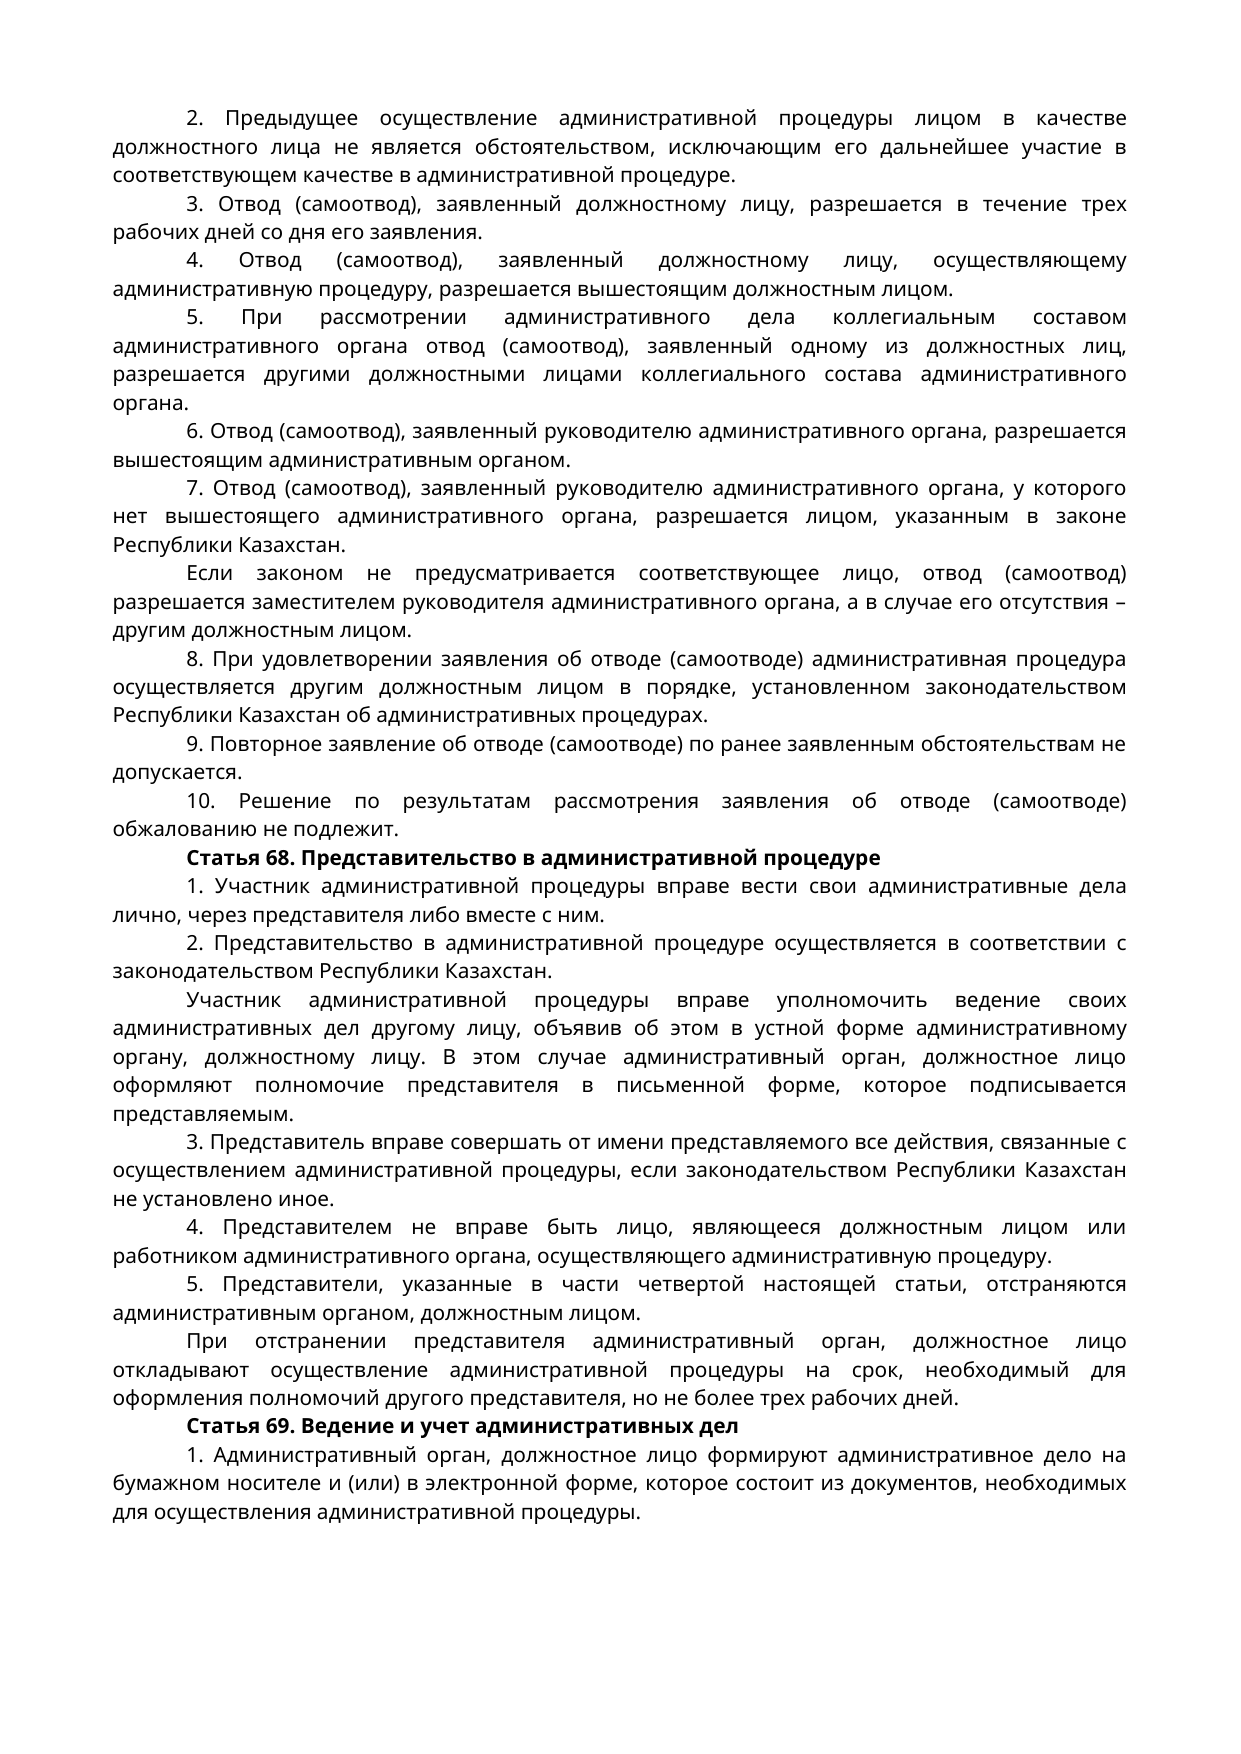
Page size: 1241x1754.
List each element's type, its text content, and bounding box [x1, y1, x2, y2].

text 8. При удовлетворении заявления об отводе (самоотводе) административная процедура осуществляется другим должностным лицом в порядке, установленном законодательством Республики Казахстан об административных процедурах. [112, 644, 1128, 729]
text 7. Отвод (самоотвод), заявленный руководителю административного органа, у которого нет вышестоящего административного органа, разрешается лицом, указанным в законе Республики Казахстан. [112, 473, 1128, 558]
text 9. Повторное заявление об отводе (самоотводе) по ранее заявленным обстоятельствам не допускается. [112, 729, 1128, 786]
text 1. Административный орган, должностное лицо формируют административное дело на бумажном носителе и (или) в электронной форме, которое состоит из документов, необходимых для осуществления административной процедуры. [112, 1440, 1128, 1525]
text При отстранении представителя административный орган, должностное лицо откладывают осуществление административной процедуры на срок, необходимый для оформления полномочий другого представителя, но не более трех рабочих дней. [112, 1326, 1128, 1412]
text 3. Представитель вправе совершать от имени представляемого все действия, связанные с осуществлением административной процедуры, если законодательством Республики Казахстан не установлено иное. [112, 1127, 1128, 1212]
text Статья 68. Представительство в административной процедуре [112, 843, 1128, 871]
text 2. Предыдущее осуществление административной процедуры лицом в качестве должностного лица не является обстоятельством, исключающим его дальнейшее участие в соответствующем качестве в административной процедуре. [112, 103, 1128, 189]
text 6. Отвод (самоотвод), заявленный руководителю административного органа, разрешается вышестоящим административным органом. [112, 416, 1128, 473]
text 4. Представителем не вправе быть лицо, являющееся должностным лицом или работником административного органа, осуществляющего административную процедуру. [112, 1212, 1128, 1269]
text 10. Решение по результатам рассмотрения заявления об отводе (самоотводе) обжалованию не подлежит. [112, 786, 1128, 843]
text 5. Представители, указанные в части четвертой настоящей статьи, отстраняются административным органом, должностным лицом. [112, 1269, 1128, 1326]
text 5. При рассмотрении административного дела коллегиальным составом административного органа отвод (самоотвод), заявленный одному из должностных лиц, разрешается другими должностными лицами коллегиального состава административного органа. [112, 302, 1128, 416]
text 1. Участник административной процедуры вправе вести свои административные дела лично, через представителя либо вместе с ним. [112, 871, 1128, 928]
text 4. Отвод (самоотвод), заявленный должностному лицу, осуществляющему административную процедуру, разрешается вышестоящим должностным лицом. [112, 246, 1128, 302]
text Участник административной процедуры вправе уполномочить ведение своих административных дел другому лицу, объявив об этом в устной форме административному органу, должностному лицу. В этом случае административный орган, должностное лицо оформляют полномочие представителя в письменной форме, которое подписывается представляемым. [112, 985, 1128, 1127]
text 3. Отвод (самоотвод), заявленный должностному лицу, разрешается в течение трех рабочих дней со дня его заявления. [112, 189, 1128, 246]
text Статья 69. Ведение и учет административных дел [112, 1412, 1128, 1440]
text 2. Представительство в административной процедуре осуществляется в соответствии с законодательством Республики Казахстан. [112, 928, 1128, 985]
text Если законом не предусматривается соответствующее лицо, отвод (самоотвод) разрешается заместителем руководителя административного органа, а в случае его отсутствия – другим должностным лицом. [112, 558, 1128, 644]
